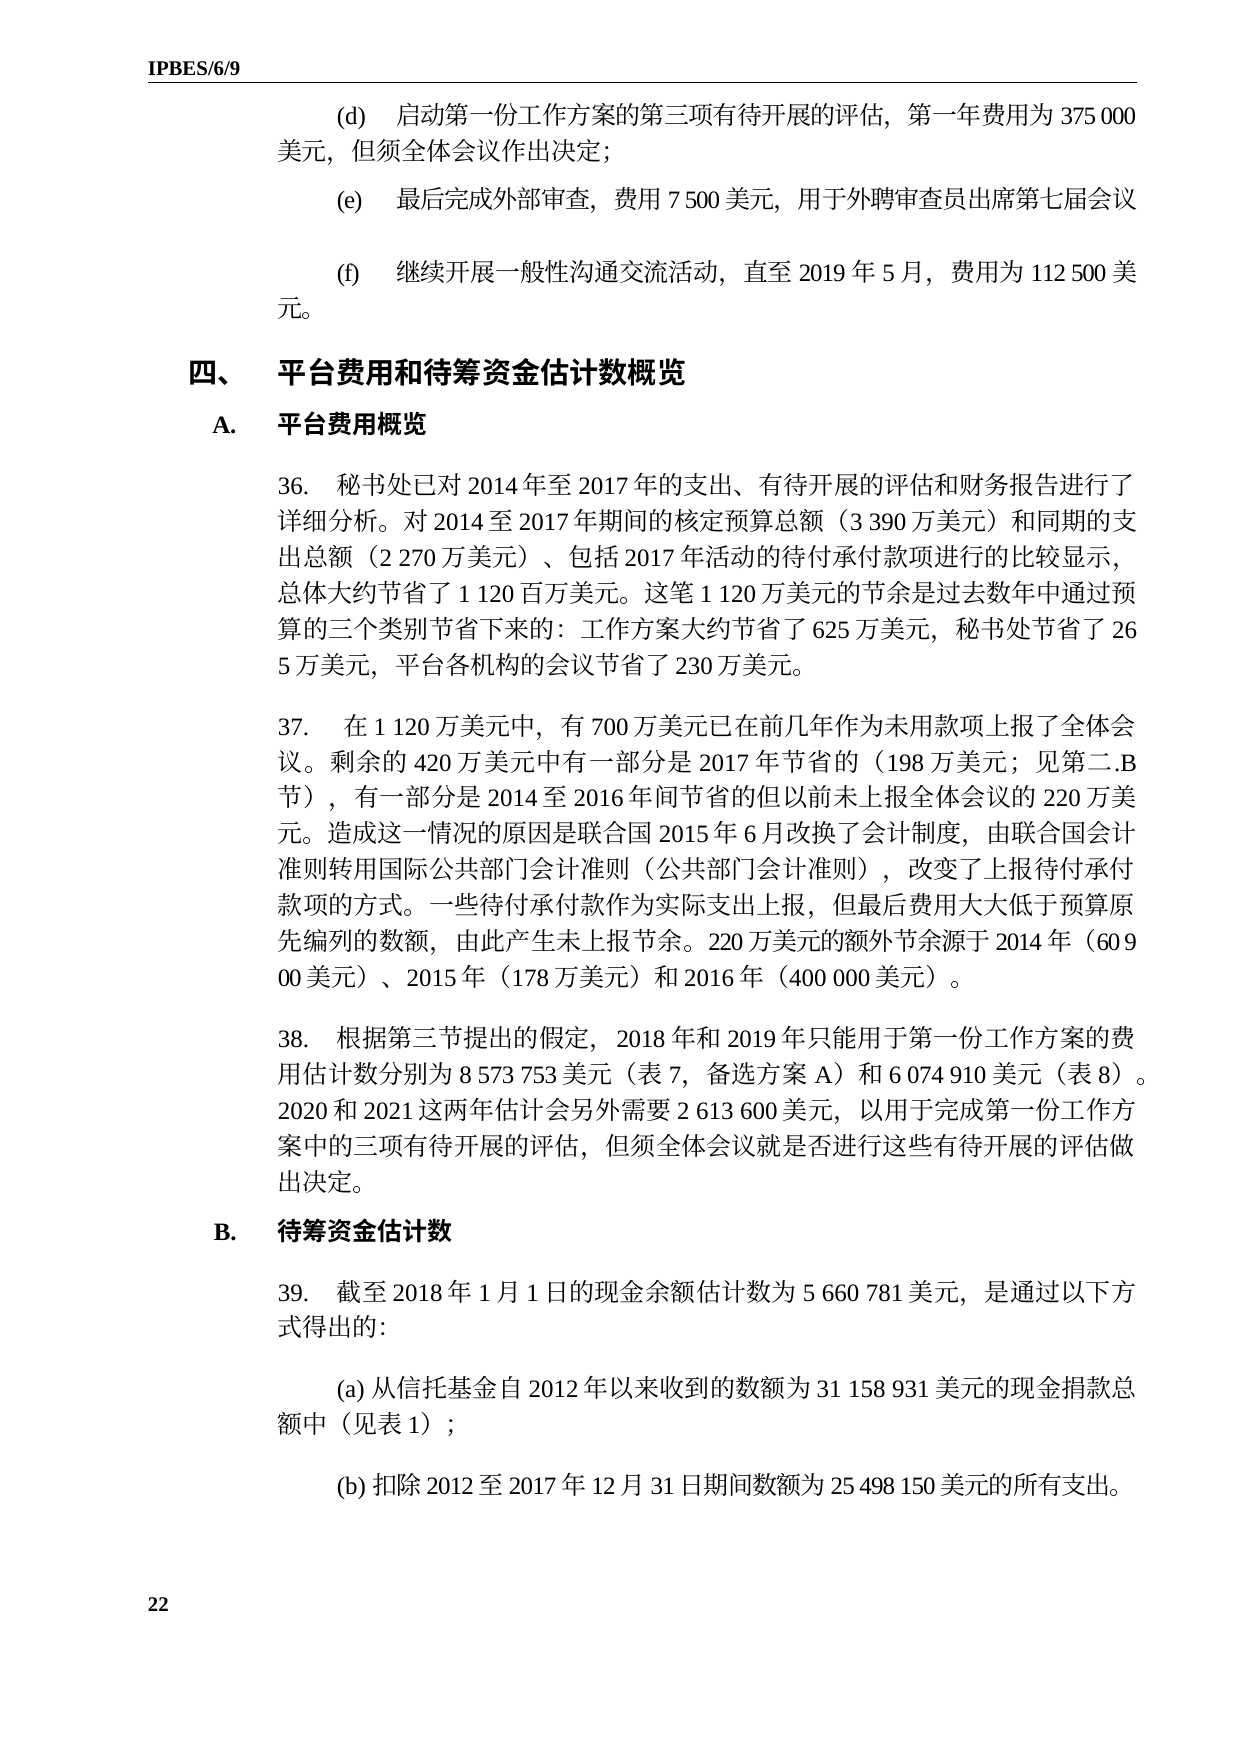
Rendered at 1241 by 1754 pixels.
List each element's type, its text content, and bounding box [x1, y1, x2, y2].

text 四、 平台费用和待筹资金估计数概览 [166, 349, 1107, 392]
list 继续开展一般性沟通交流活动，直至2019年5月，费用为112 500美元。 [278, 253, 1137, 324]
list 在1 120万美元中，有700万美元已在前几年作为未用款项上报了全体会议。剩余的420万美元中有一部分是2017年节省的（198万美元；见第二.B节），有一部分是2014至2016年间节省的但以前未上报全体会议的220万美元。造成这一情况的原因是联合国2015年6月改换了会计制度，由联合国会计准则转用国际公共部门会计准则（公共部门会计准则），改变了上报待付承付款项的方式。一些待付承付款作为实际支出上报，但最后费用大大低于预算原先编列的数额，由此产生未上报节余。220万美元的额外节余源于2014年（60 900美元）、2015年（178万美元）和2016年（400 000美元）。 [278, 706, 1137, 994]
list (b) 扣除2012至2017年12月31日期间数额为25 498 150美元的所有支出。 [278, 1466, 1137, 1502]
text B. 待筹资金估计数 [148, 1211, 1107, 1247]
list 秘书处已对2014年至2017年的支出、有待开展的评估和财务报告进行了详细分析。对2014至2017年期间的核定预算总额（3 390万美元）和同期的支出总额（2 270万美元）、包括2017年活动的待付承付款项进行的比较显示，总体大约节省了1 120百万美元。这笔1 120万美元的节余是过去数年中通过预算的三个类别节省下来的：工作方案大约节省了625万美元，秘书处节省了265万美元，平台各机构的会议节省了230万美元。 [278, 466, 1137, 681]
list (a) 从信托基金自2012年以来收到的数额为31 158 931美元的现金捐款总额中（见表1）； [278, 1369, 1137, 1441]
list 启动第一份工作方案的第三项有待开展的评估，第一年费用为375 000美元，但须全体会议作出决定； [278, 96, 1137, 168]
text A. 平台费用概览 [148, 404, 1107, 441]
list 最后完成外部审查，费用7 500美元，用于外聘审查员出席第七届会议； [278, 180, 1137, 240]
list 根据第三节提出的假定，2018年和2019年只能用于第一份工作方案的费用估计数分别为8 573 753美元（表7，备选方案 A）和6 074 910美元（表8）。2020和2021这两年估计会另外需要2 613 600美元，以用于完成第一份工作方案中的三项有待开展的评估，但须全体会议就是否进行这些有待开展的评估做出决定。 [278, 1019, 1137, 1198]
list 截至2018年1月1日的现金余额估计数为5 660 781美元，是通过以下方式得出的： [278, 1272, 1137, 1344]
